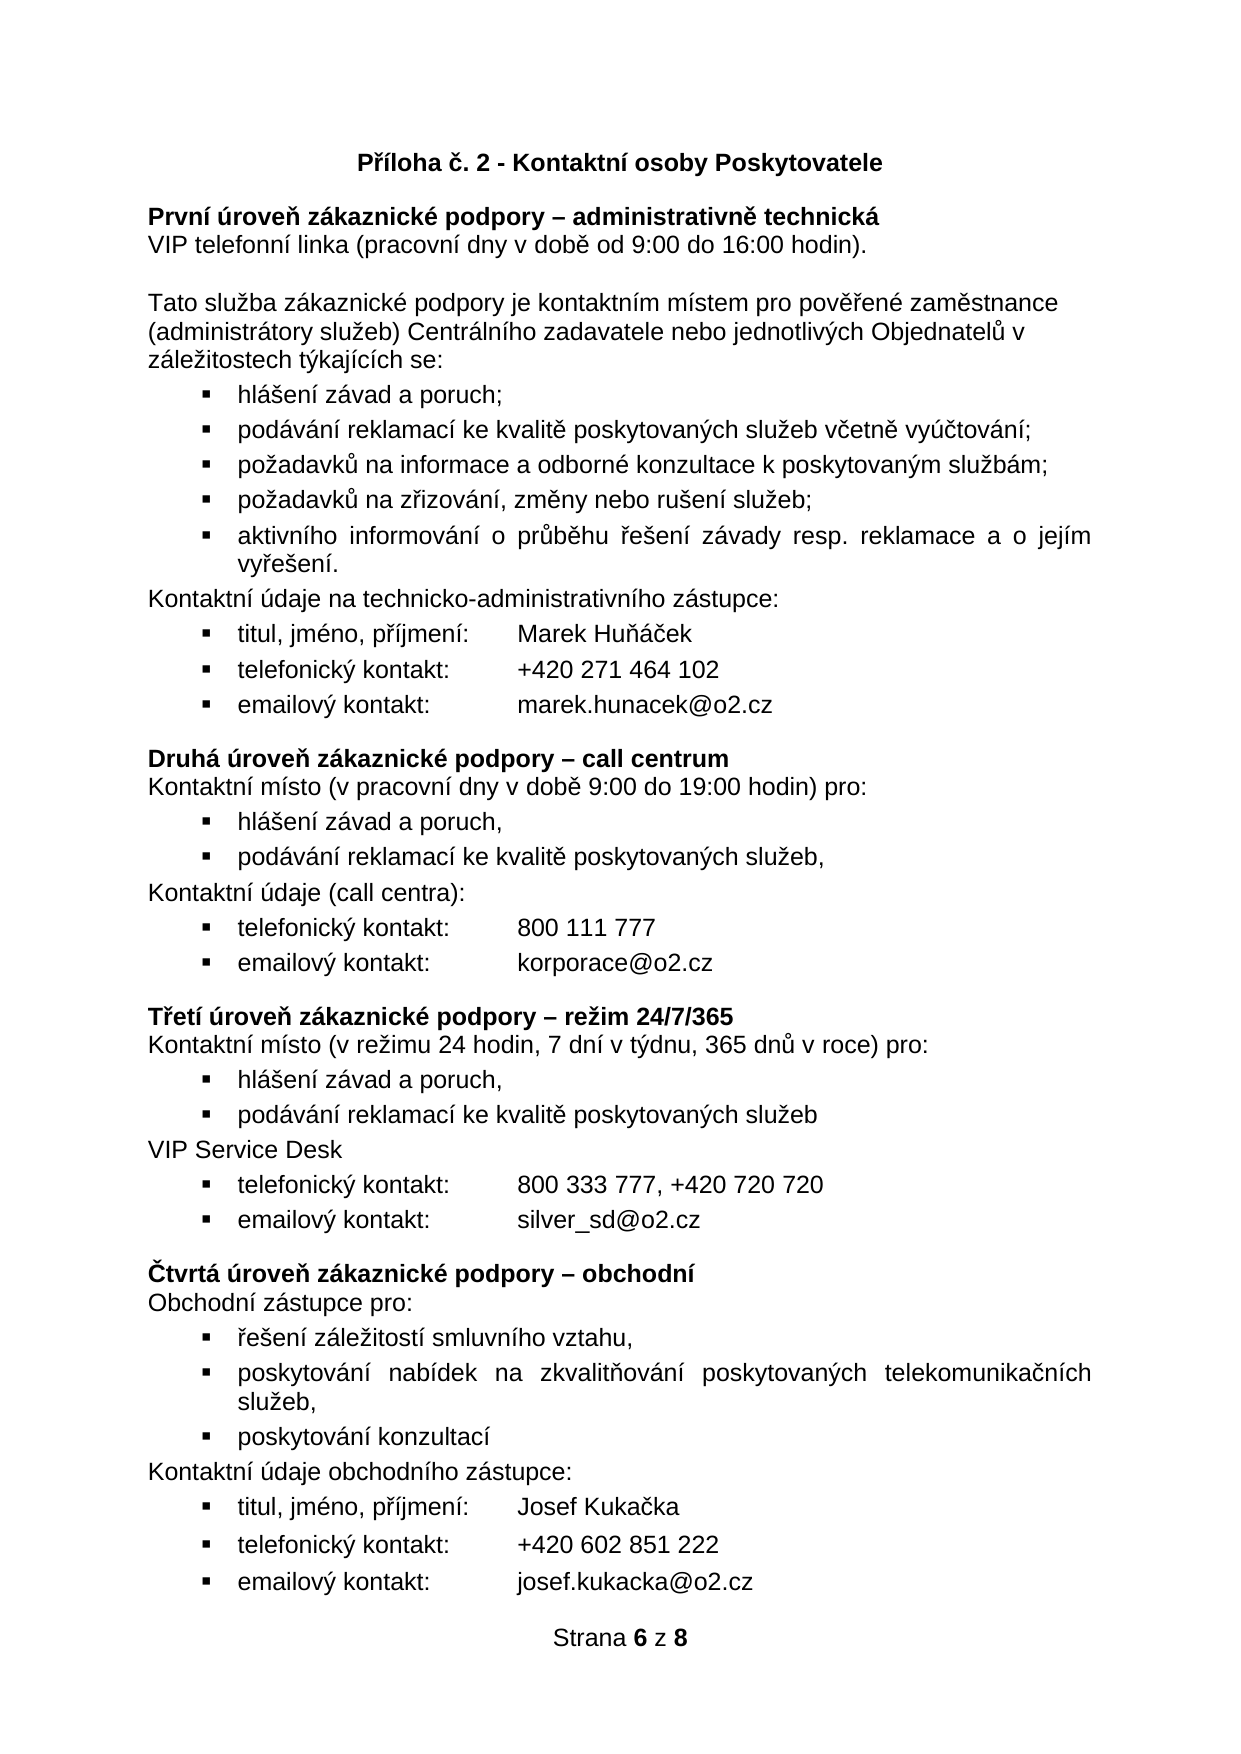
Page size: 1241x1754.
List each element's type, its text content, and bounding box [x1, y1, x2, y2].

list telefonický kontakt: +420 271 464 102 [200, 654, 1092, 683]
list hlášení závad a poruch, [200, 1065, 1092, 1094]
text Kontaktní místo (v pracovní dny v době 9:00 do 19:00 hodin) pro: [148, 772, 1092, 801]
list poskytování nabídek na zkvalitňování poskytovaných telekomunikačních služeb, [200, 1358, 1092, 1416]
list hlášení závad a poruch, [200, 807, 1092, 836]
list požadavků na zřizování, změny nebo rušení služeb; [200, 486, 1092, 514]
text Obchodní zástupce pro: [148, 1288, 1092, 1317]
text Kontaktní údaje na technicko-administrativního zástupce: [148, 584, 1092, 613]
text VIP telefonní linka (pracovní dny v době od 9:00 do 16:00 hodin). [148, 230, 1092, 259]
list emailový kontakt: korporace@o2.cz [200, 948, 1092, 976]
list titul, jméno, příjmení: Josef Kukačka [200, 1492, 1092, 1521]
list požadavků na informace a odborné konzultace k poskytovaným službám; [200, 450, 1092, 479]
text Kontaktní místo (v režimu 24 hodin, 7 dní v týdnu, 365 dnů v roce) pro: [148, 1030, 1092, 1059]
list řešení záležitostí smluvního vztahu, [200, 1323, 1092, 1352]
text Kontaktní údaje (call centra): [148, 877, 1092, 906]
text Třetí úroveň zákaznické podpory – režim 24/7/365 [148, 1001, 1092, 1030]
text Kontaktní údaje obchodního zástupce: [148, 1457, 1092, 1486]
list emailový kontakt: silver_sd@o2.cz [200, 1206, 1092, 1234]
list poskytování konzultací [200, 1422, 1092, 1451]
list telefonický kontakt: 800 111 777 [200, 912, 1092, 941]
list titul, jméno, příjmení: Marek Huňáček [200, 619, 1092, 648]
text První úroveň zákaznické podpory – administrativně technická [148, 201, 1092, 230]
text Druhá úroveň zákaznické podpory – call centrum [148, 743, 1092, 772]
list aktivního informování o průběhu řešení závady resp. reklamace a o jejím vyřešení. [200, 521, 1092, 578]
text VIP Service Desk [148, 1135, 1092, 1164]
list podávání reklamací ke kvalitě poskytovaných služeb [200, 1100, 1092, 1129]
list podávání reklamací ke kvalitě poskytovaných služeb včetně vyúčtování; [200, 415, 1092, 444]
text Tato služba zákaznické podpory je kontaktním místem pro pověřené zaměstnance (administrátory služeb) Centrálního zadavatele nebo jednotlivých Objednatelů v záležitostech týkajících se: [148, 288, 1092, 374]
list telefonický kontakt: 800 333 777, +420 720 720 [200, 1170, 1092, 1199]
list telefonický kontakt: +420 602 851 222 [200, 1529, 1092, 1558]
list emailový kontakt: marek.hunacek@o2.cz [200, 690, 1092, 718]
text Čtvrtá úroveň zákaznické podpory – obchodní [148, 1259, 1092, 1288]
text Příloha č. 2 - Kontaktní osoby Poskytovatele [148, 148, 1092, 176]
list hlášení závad a poruch; [200, 380, 1092, 409]
list podávání reklamací ke kvalitě poskytovaných služeb, [200, 842, 1092, 871]
list emailový kontakt: josef.kukacka@o2.cz [200, 1567, 1092, 1596]
